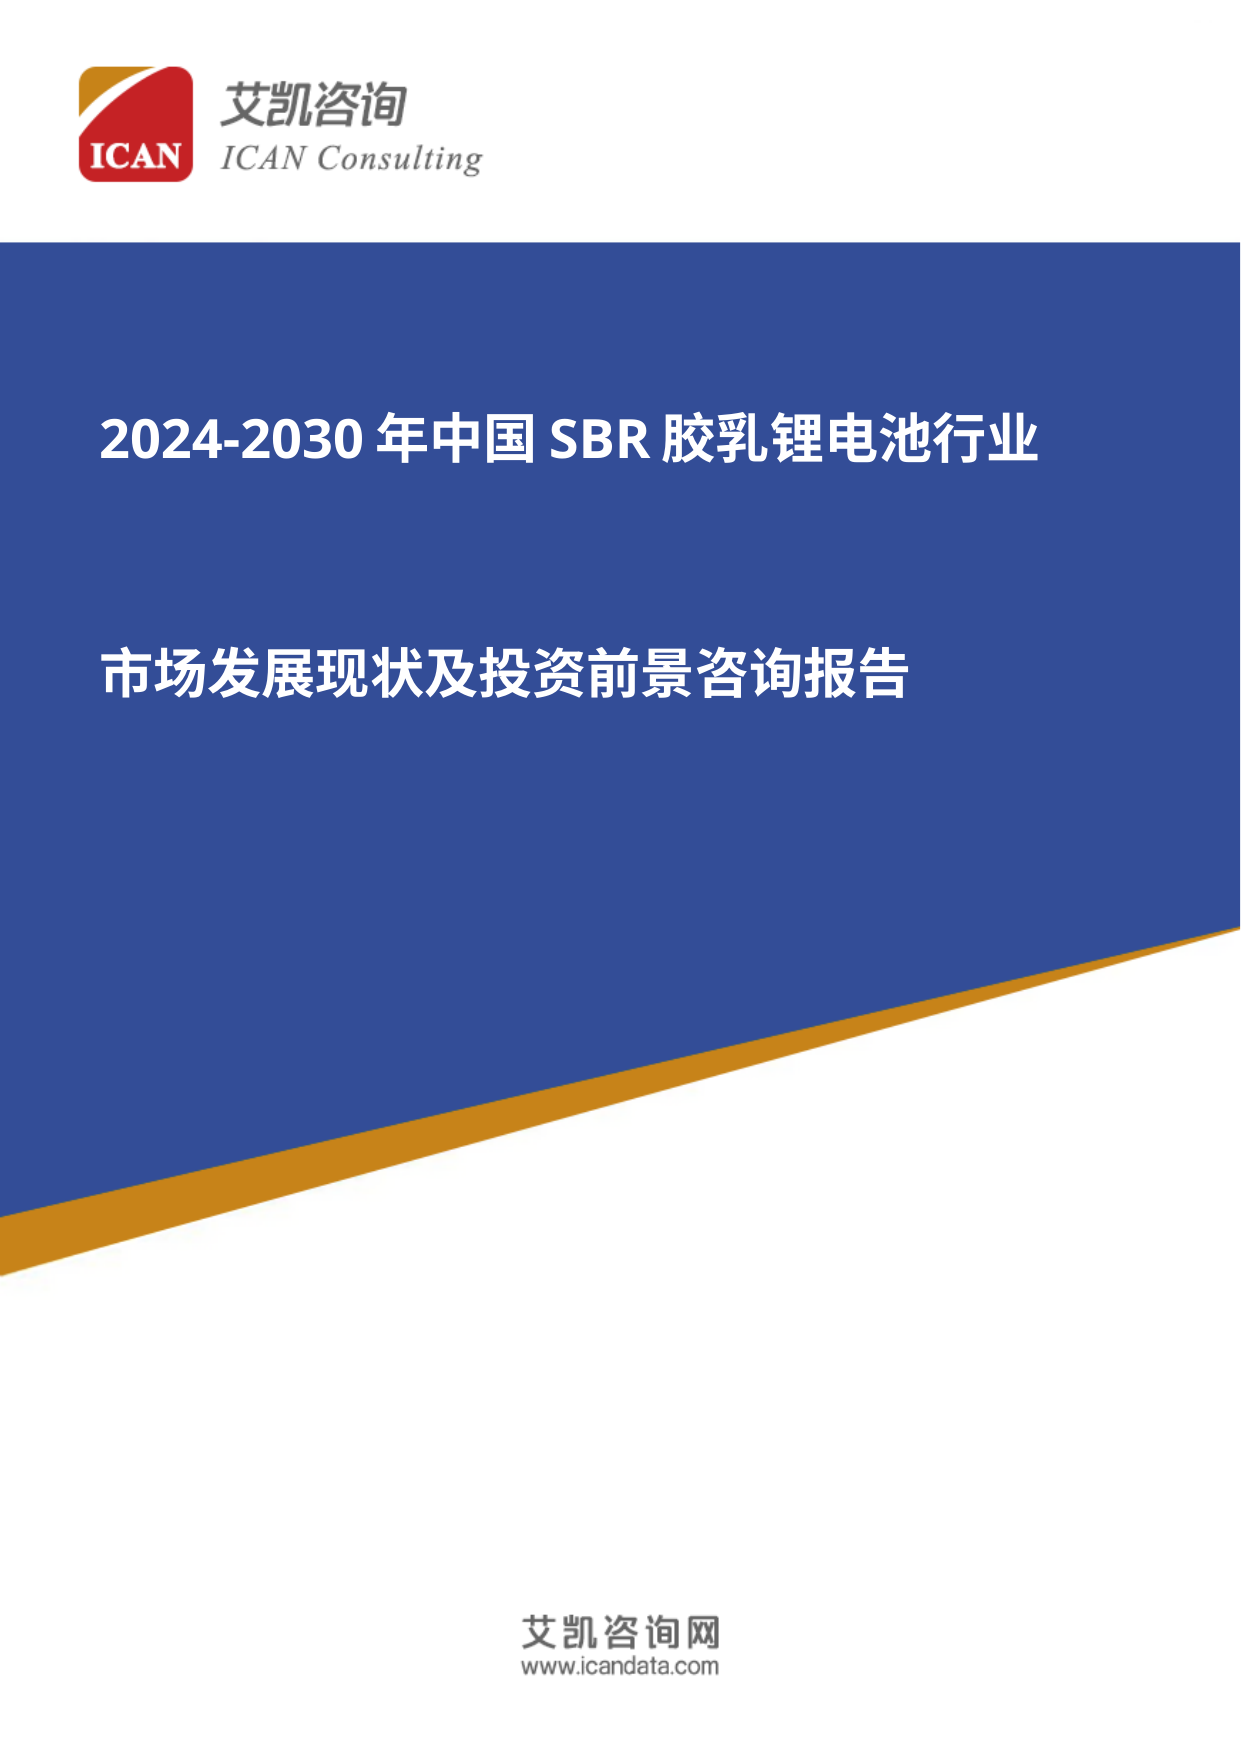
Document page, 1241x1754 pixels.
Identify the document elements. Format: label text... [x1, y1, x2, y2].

subtitle 2024-2030年中国SBR胶乳锂电池行业市场发展现状及投资前景咨询报告 [99, 386, 1053, 718]
picture [0, 5, 1241, 1754]
